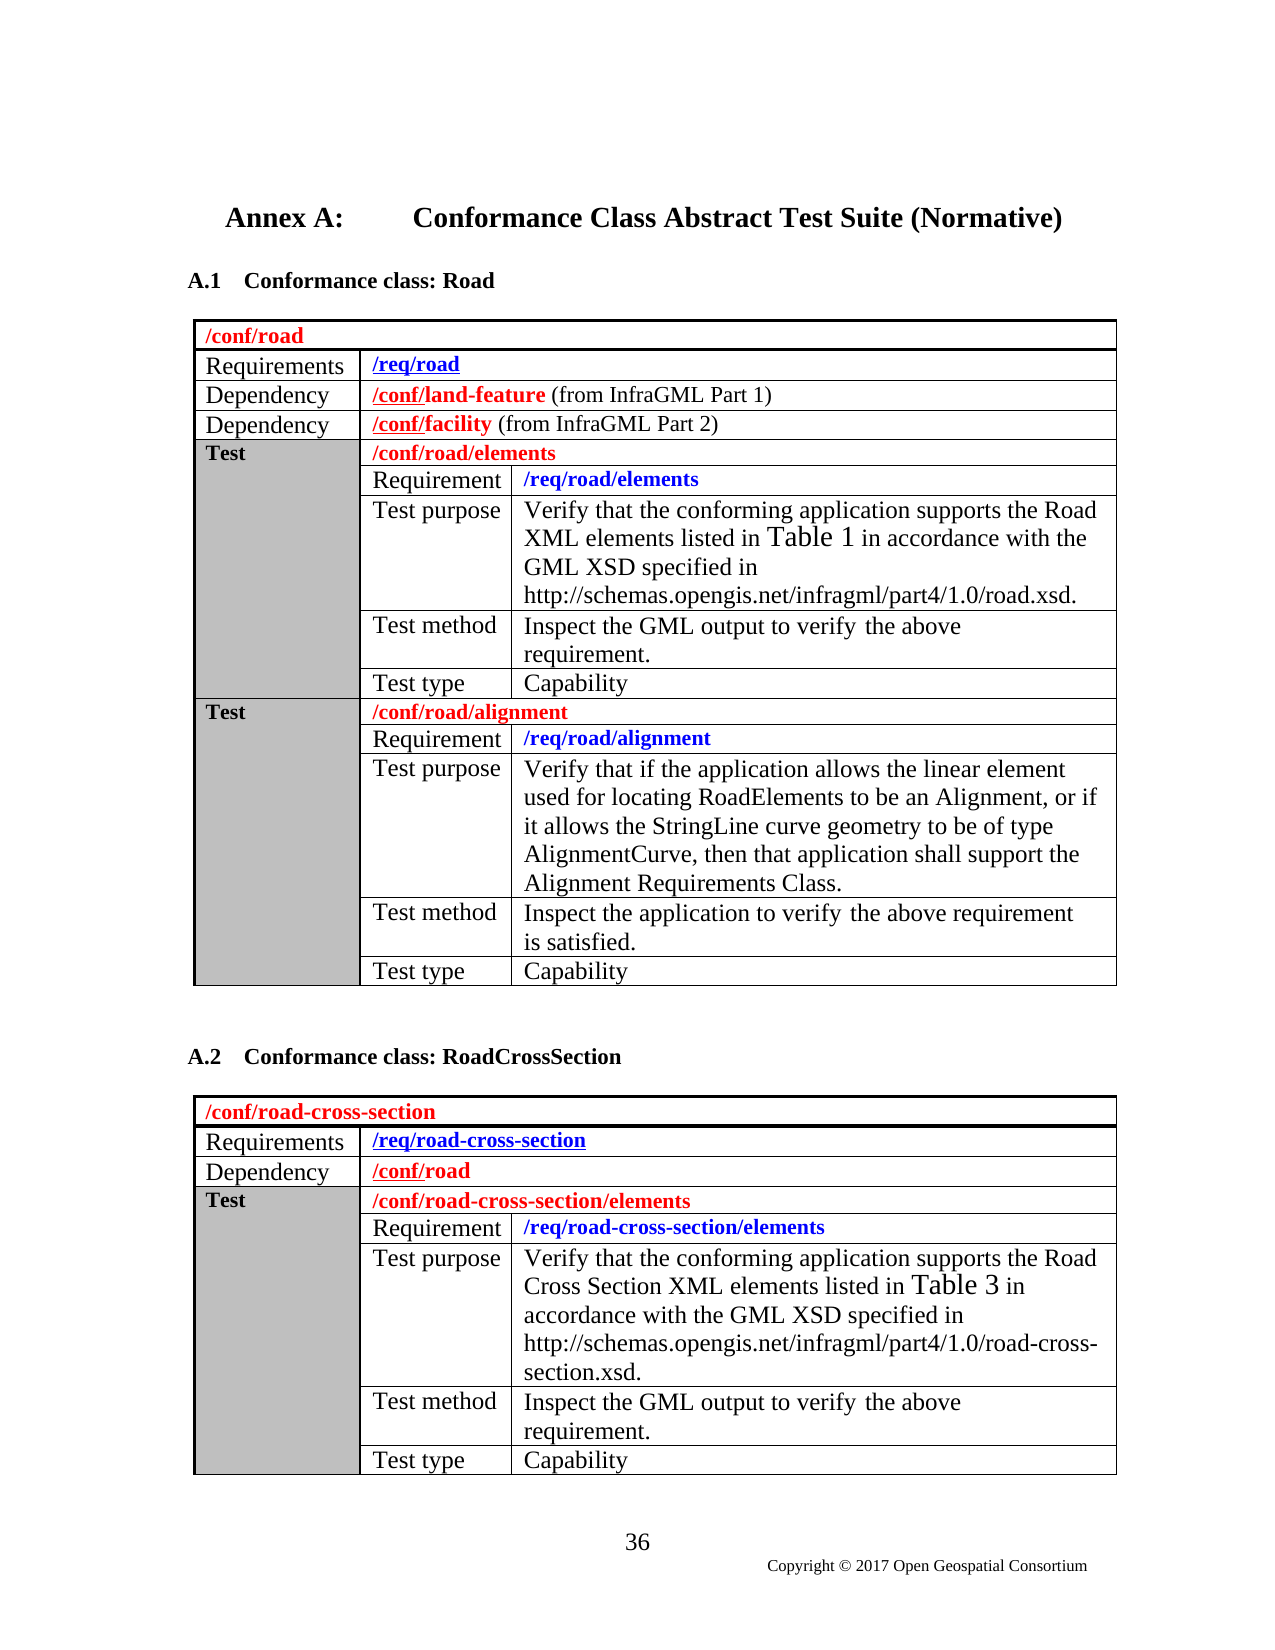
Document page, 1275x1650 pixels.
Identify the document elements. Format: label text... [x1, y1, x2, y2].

table_cell Test purpose [361, 1244, 511, 1386]
table_cell Test type [361, 669, 511, 698]
table_cell Verify that the conforming application supports the Road Cross Section XML elements listed in Table 3 in accordance with the GML XSD specified in http://schemas.opengis.net/infragml/part4/1.0/road-cross-section.xsd. [512, 1244, 1116, 1386]
table_cell Test purpose [361, 496, 511, 610]
table_cell Capability [512, 957, 1116, 985]
table_cell /req/road-cross-section/elements [512, 1214, 1116, 1242]
table_cell Test [196, 1187, 359, 1474]
table_cell Verify that the conforming application supports the Road XML elements listed in Table 1 in accordance with the GML XSD specified in http://schemas.opengis.net/infragml/part4/1.0/road.xsd. [512, 496, 1116, 610]
table_cell /conf/road/elements [361, 440, 1116, 465]
table_header /conf/road [196, 322, 1116, 348]
table_cell Requirement [361, 1214, 511, 1242]
table_cell Test purpose [361, 754, 511, 897]
table_header /conf/road-cross-section [196, 1098, 1116, 1124]
table_cell Requirements [196, 351, 359, 380]
table_cell /conf/land-feature (from InfraGML Part 1) [361, 381, 1116, 409]
table_cell /req/road [361, 351, 1116, 380]
table_cell /conf/facility (from InfraGML Part 2) [361, 411, 1116, 439]
table_cell /conf/road-cross-section/elements [361, 1187, 1116, 1213]
table_cell Test method [361, 1387, 511, 1445]
table_cell Test method [361, 611, 511, 668]
table_cell Test type [361, 1446, 511, 1474]
table_cell Requirement [361, 466, 511, 494]
table_cell Capability [512, 1446, 1116, 1474]
table_cell Inspect the GML output to verify the above requirement. [512, 611, 1116, 668]
table_cell Verify that if the application allows the linear element used for locating RoadElements to be an Alignment, or if it allows the StringLine curve geometry to be of type AlignmentCurve, then that application shall support the Alignment Requirements Class. [512, 754, 1116, 897]
table_cell Inspect the GML output to verify the above requirement. [512, 1387, 1116, 1445]
table_cell Test method [361, 898, 511, 956]
table_cell /req/road/alignment [512, 725, 1116, 753]
table_cell Test [196, 699, 359, 985]
text Conformance class: Road [187, 268, 1087, 294]
table_cell Inspect the application to verify the above requirement is satisfied. [512, 898, 1116, 956]
table_cell Test type [361, 957, 511, 985]
table_cell Dependency [196, 1157, 359, 1186]
list Conformance Class Abstract Test Suite (Normative) [225, 200, 1087, 233]
table_cell Test [196, 440, 359, 698]
table_cell Dependency [196, 381, 359, 409]
table_cell /req/road/elements [512, 466, 1116, 494]
table_cell Capability [512, 669, 1116, 698]
text Conformance class: RoadCrossSection [187, 1044, 1087, 1070]
table_cell Requirements [196, 1128, 359, 1156]
table_cell /req/road-cross-section [361, 1128, 1116, 1156]
table_cell Requirement [361, 725, 511, 753]
table_cell Dependency [196, 411, 359, 439]
table_cell /conf/road/alignment [361, 699, 1116, 724]
table_cell /conf/road [361, 1157, 1116, 1186]
